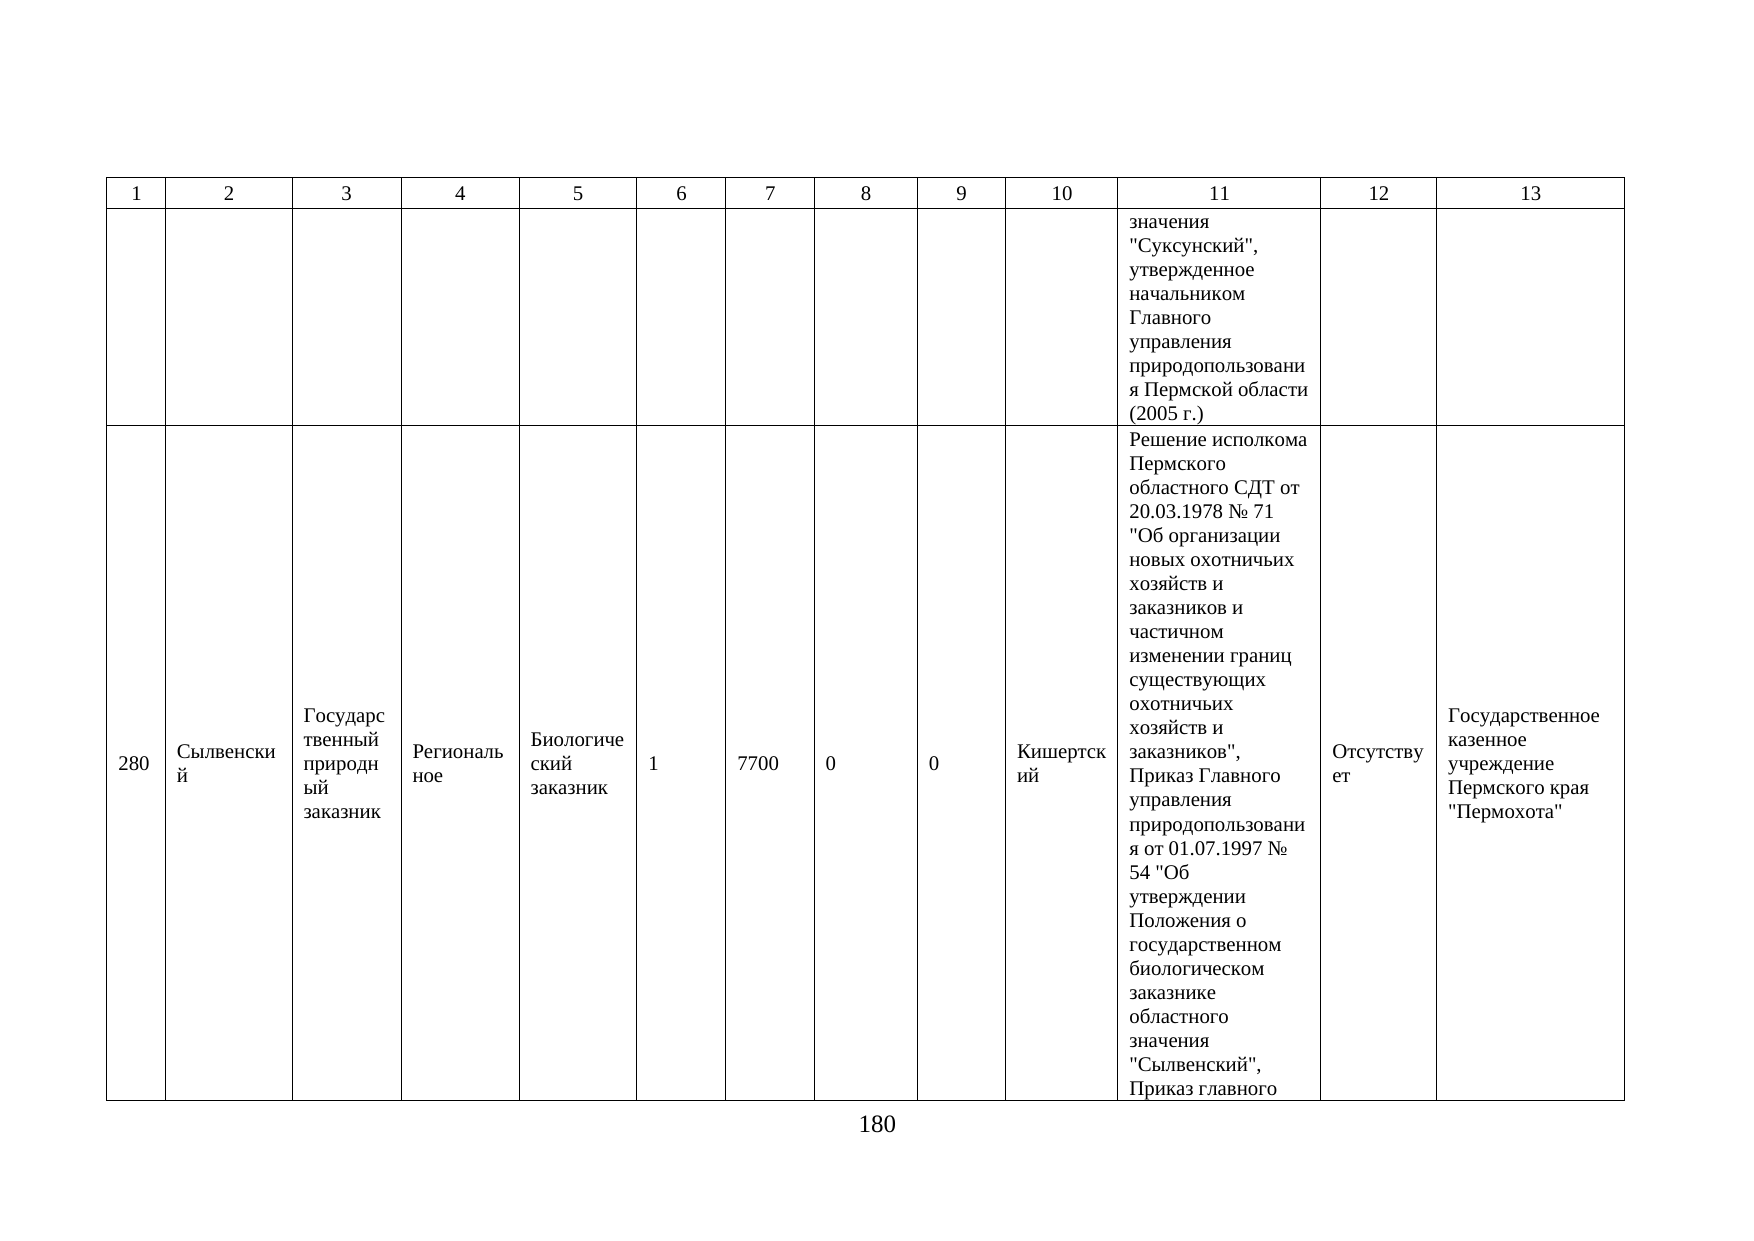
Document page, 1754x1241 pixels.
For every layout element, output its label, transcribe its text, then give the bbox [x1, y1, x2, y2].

table_header 11 [1118, 178, 1320, 208]
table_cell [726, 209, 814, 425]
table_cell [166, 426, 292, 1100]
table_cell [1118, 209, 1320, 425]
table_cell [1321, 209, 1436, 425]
table_header 12 [1321, 178, 1436, 208]
table_header 6 [637, 178, 725, 208]
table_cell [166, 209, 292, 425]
table_header 4 [402, 178, 519, 208]
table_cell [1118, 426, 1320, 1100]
table_header 5 [520, 178, 636, 208]
table_header 7 [726, 178, 814, 208]
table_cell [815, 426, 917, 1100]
table_header 8 [815, 178, 917, 208]
table_header 1 [107, 178, 165, 208]
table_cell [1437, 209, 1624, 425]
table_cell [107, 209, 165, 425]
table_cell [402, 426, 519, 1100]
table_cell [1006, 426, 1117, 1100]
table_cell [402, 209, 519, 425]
table_header 10 [1006, 178, 1117, 208]
table_header 9 [918, 178, 1005, 208]
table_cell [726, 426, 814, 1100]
table_header 2 [166, 178, 292, 208]
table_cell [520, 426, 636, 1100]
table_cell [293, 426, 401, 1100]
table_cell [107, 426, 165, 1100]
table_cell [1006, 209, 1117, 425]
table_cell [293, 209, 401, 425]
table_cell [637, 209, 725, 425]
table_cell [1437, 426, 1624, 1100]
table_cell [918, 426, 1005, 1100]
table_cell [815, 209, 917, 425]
table_header 13 [1437, 178, 1624, 208]
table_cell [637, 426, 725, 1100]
table_header 3 [293, 178, 401, 208]
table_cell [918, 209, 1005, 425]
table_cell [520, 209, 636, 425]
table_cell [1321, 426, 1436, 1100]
